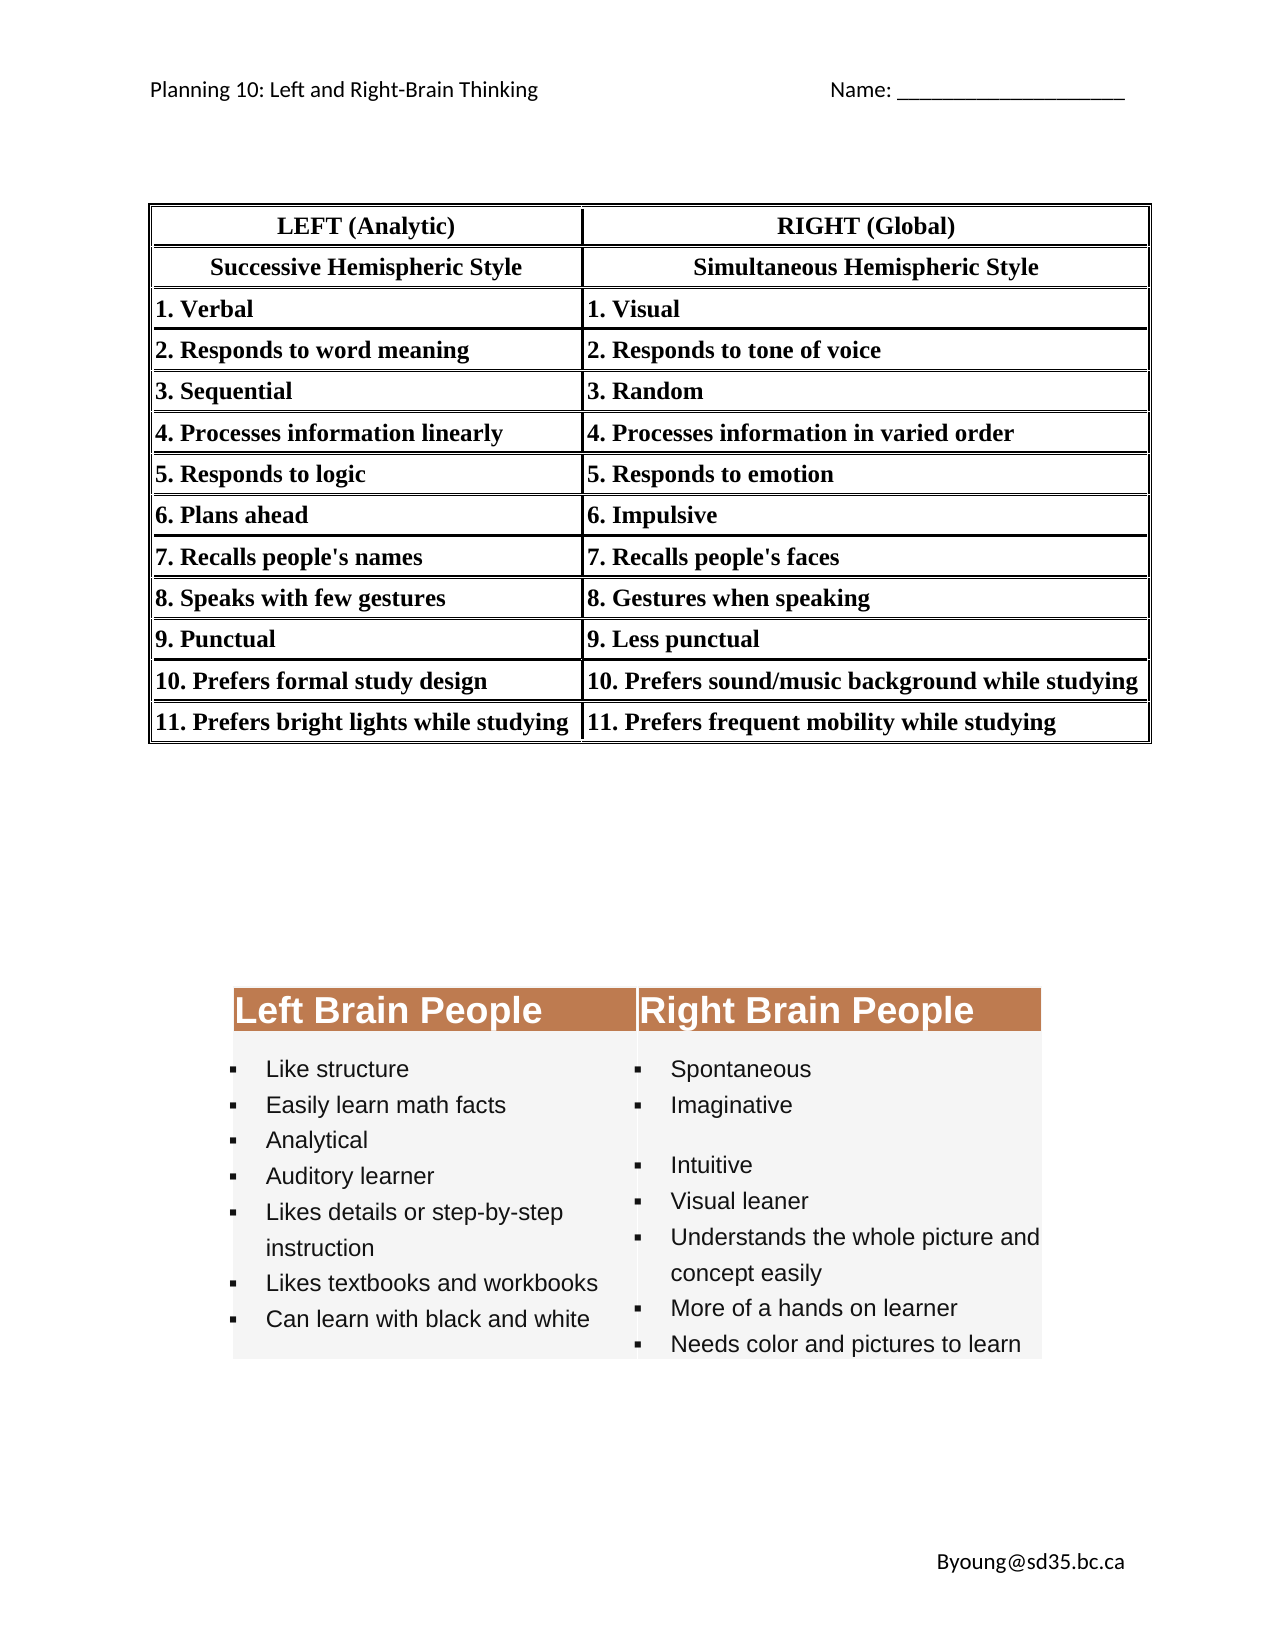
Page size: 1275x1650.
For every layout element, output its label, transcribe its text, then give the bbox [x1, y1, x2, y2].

table_cell 7. Recalls people's faces [584, 534, 1148, 575]
table_cell 10. Prefers sound/music background while studying [584, 658, 1150, 699]
table_cell 11. Prefers frequent mobility while studying [582, 699, 1149, 741]
table_cell 5. Responds to emotion [584, 451, 1149, 492]
table_cell 7. Recalls people's names [152, 534, 581, 575]
table_cell Simultaneous Hemispheric Style [584, 244, 1149, 286]
table_cell 11. Prefers bright lights while studying [152, 699, 582, 741]
table_cell 8. Gestures when speaking [584, 575, 1149, 617]
table_cell Successive Hemispheric Style [152, 244, 581, 286]
table_cell 9. Less punctual [582, 617, 1150, 658]
table_cell 3. Random [584, 369, 1149, 410]
table_cell 10. Prefers formal study design [150, 658, 581, 699]
table_header RIGHT (Global) [582, 207, 1148, 244]
table_cell 9. Punctual [150, 617, 582, 658]
table_cell 6. Impulsive [584, 493, 1149, 534]
table_header Right Brain People Spontaneous Imaginative Intuitive Visual leaner Understands the whole picture and concept easily More of a hands on learner Needs color and pictures to learn [638, 986, 1042, 1359]
table_cell 2. Responds to word meaning [152, 327, 581, 368]
table_cell 4. Processes information linearly [150, 410, 582, 451]
table_cell 6. Plans ahead [152, 493, 581, 534]
table_header Left Brain People Like structure Easily learn math facts Analytical Auditory learner Likes details or step-by-step instruction Likes textbooks and workbooks Can learn with black and white [233, 986, 637, 1359]
table_cell 1. Verbal [150, 286, 582, 327]
table_cell 2. Responds to tone of voice [584, 327, 1148, 368]
table_cell 4. Processes information in varied order [582, 410, 1150, 451]
table_cell 5. Responds to logic [152, 451, 581, 492]
table_cell 1. Visual [582, 286, 1150, 327]
table_cell 3. Sequential [152, 369, 581, 410]
table_header LEFT (Analytic) [152, 205, 582, 244]
table_cell 8. Speaks with few gestures [152, 575, 581, 617]
